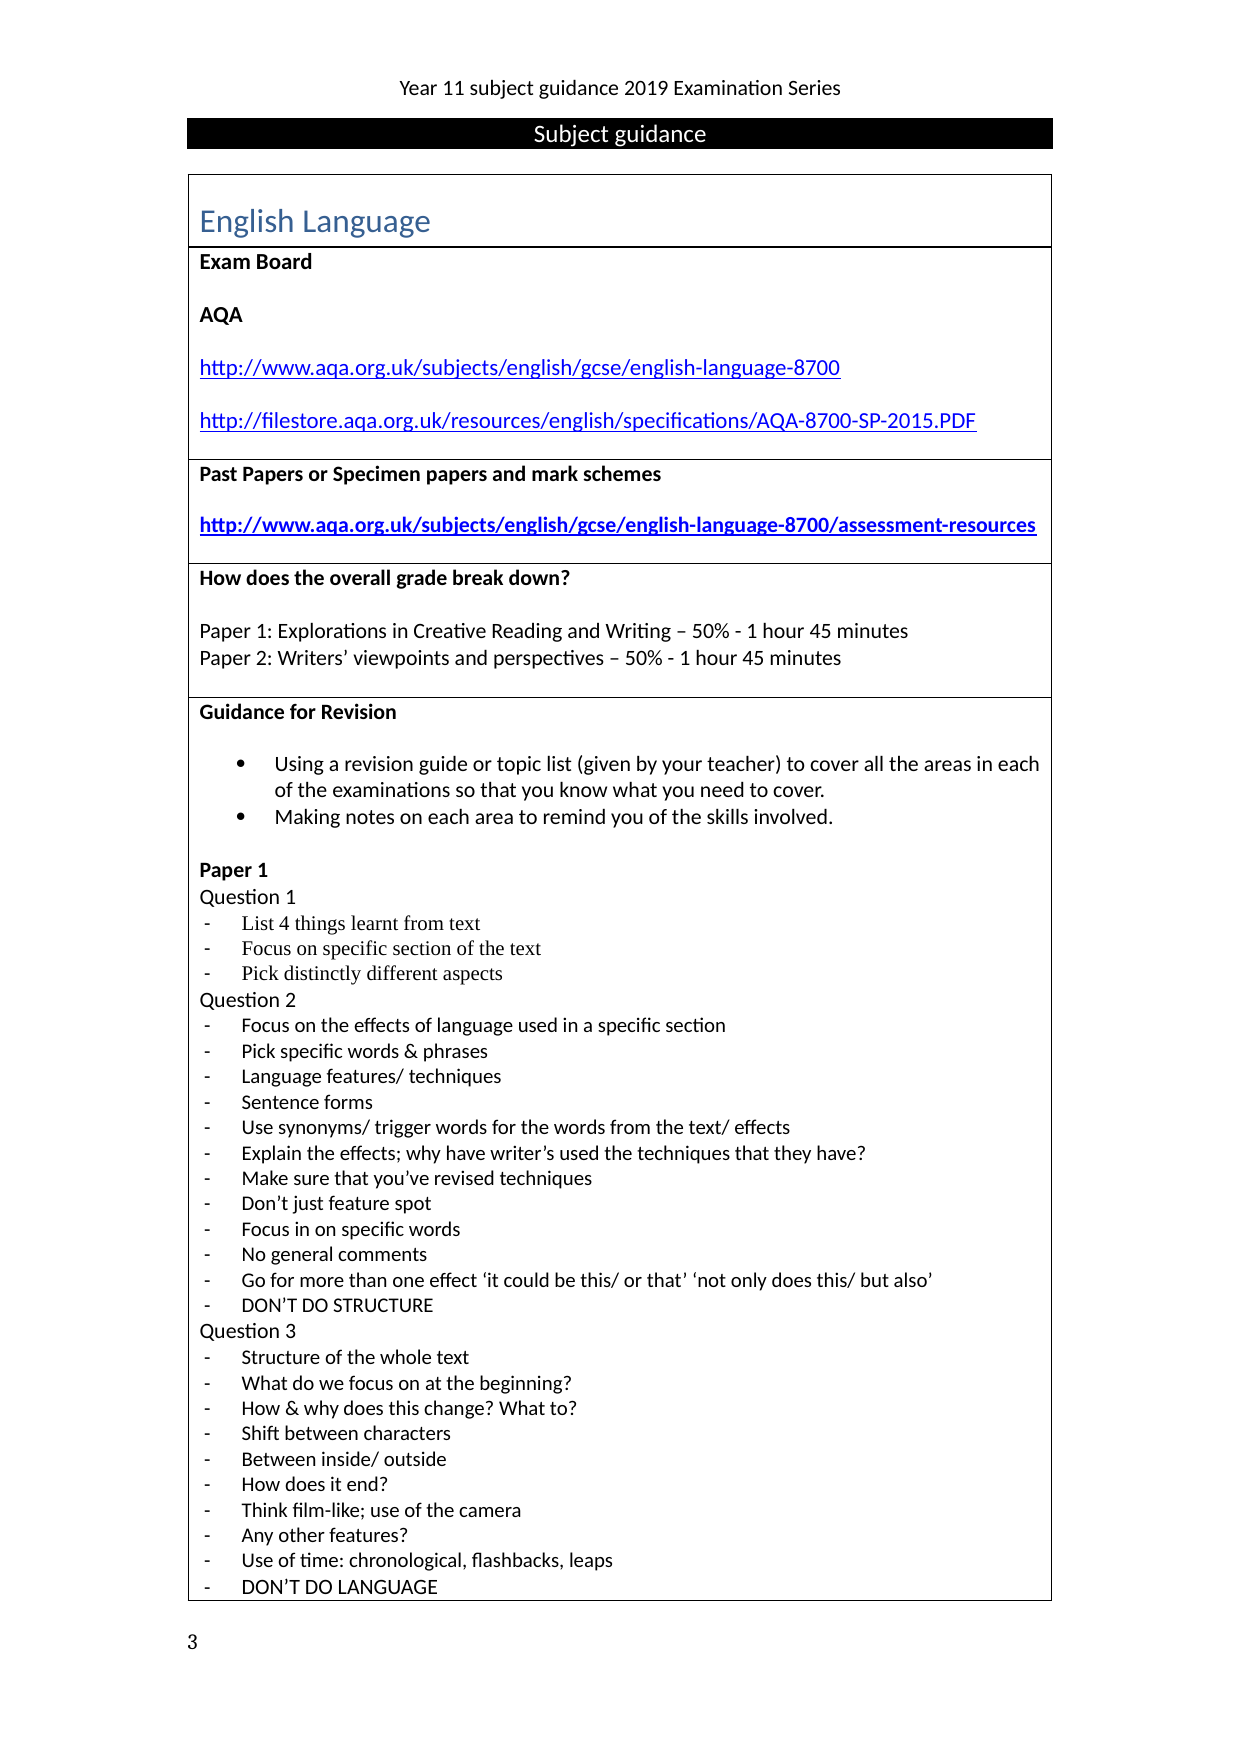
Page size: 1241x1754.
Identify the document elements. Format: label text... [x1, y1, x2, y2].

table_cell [189, 698, 1051, 1600]
text Subject guidance [187, 118, 1053, 149]
table_header English Language [189, 175, 1051, 246]
table_cell How does the overall grade break down? Paper 1: Explorations in Creative Reading and Writing – 50% - 1 hour 45 minutes Paper 2: Writers’ viewpoints and perspectives – 50% - 1 hour 45 minutes [189, 564, 1051, 697]
table_cell Exam Board AQA http://www.aqa.org.uk/subjects/english/gcse/english-language-8700 http://filestore.aqa.org.uk/resources/english/specifications/AQA-8700-SP-2015.PDF [189, 248, 1051, 459]
table_cell Past Papers or Specimen papers and mark schemes http://www.aqa.org.uk/subjects/english/gcse/english-language-8700/assessment-resources [189, 460, 1051, 563]
